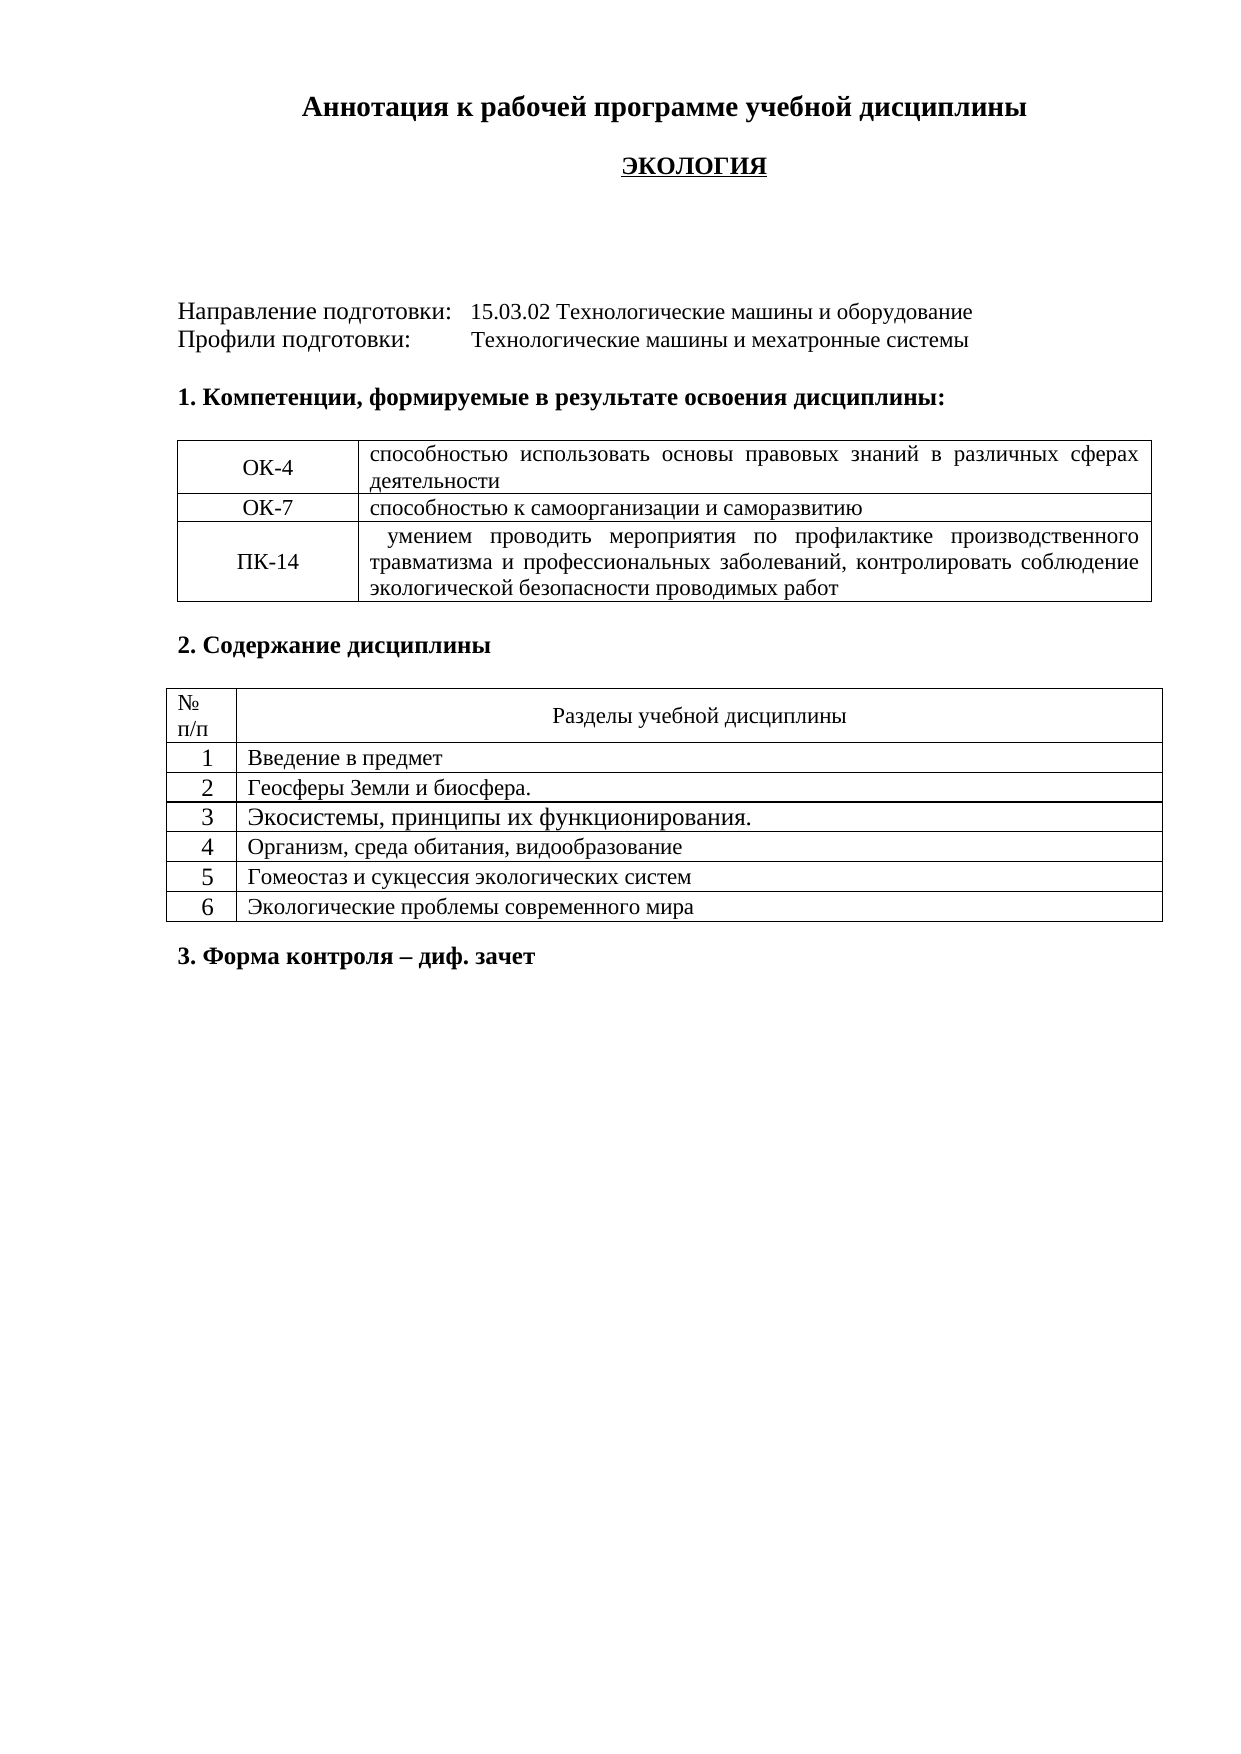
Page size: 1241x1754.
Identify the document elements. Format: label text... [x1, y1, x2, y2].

text Аннотация к рабочей программе учебной дисциплины [177, 89, 1152, 122]
table_cell Экосистемы, принципы их функционирования. [237, 803, 1162, 831]
table_cell умением проводить мероприятия по профилактике производственного травматизма и профессиональных заболеваний, контролировать соблюдение экологической безопасности проводимых работ [359, 522, 1151, 601]
table_cell Введение в предмет [237, 743, 1162, 772]
table_header № п/п [167, 689, 236, 742]
text 1. Компетенции, формируемые в результате освоения дисциплины: [177, 382, 1152, 411]
table_header 15.03.02 Технологические машины и оборудование [465, 238, 1140, 324]
table_header ОК-4 [178, 441, 358, 493]
table_cell Технологические машины и мехатронные системы [465, 325, 1140, 353]
table_header Направление подготовки: [166, 238, 465, 324]
table_cell ПК-14 [178, 522, 358, 601]
table_cell [167, 892, 236, 921]
table_header Разделы учебной дисциплины [237, 689, 1162, 742]
table_cell [167, 862, 236, 891]
text 2. Содержание дисциплины [177, 631, 1152, 659]
table_cell [167, 773, 236, 801]
table_cell Геосферы Земли и биосфера. [237, 773, 1162, 801]
text ЭКОЛОГИЯ [177, 151, 1152, 180]
table_cell ОК-7 [178, 494, 358, 521]
table_cell Организм, среда обитания, видообразование [237, 832, 1162, 861]
text 3. Форма контроля – диф. зачет [177, 941, 1152, 969]
table_cell [167, 743, 236, 772]
table_cell Гомеостаз и сукцессия экологических систем [237, 862, 1162, 891]
table_cell [167, 832, 236, 861]
table_cell [167, 803, 236, 831]
table_header способностью использовать основы правовых знаний в различных сферах деятельности [359, 441, 1151, 493]
table_cell Профили подготовки: [166, 325, 465, 353]
table_cell Экологические проблемы современного мира [237, 892, 1162, 921]
table_cell способностью к самоорганизации и саморазвитию [359, 494, 1151, 521]
